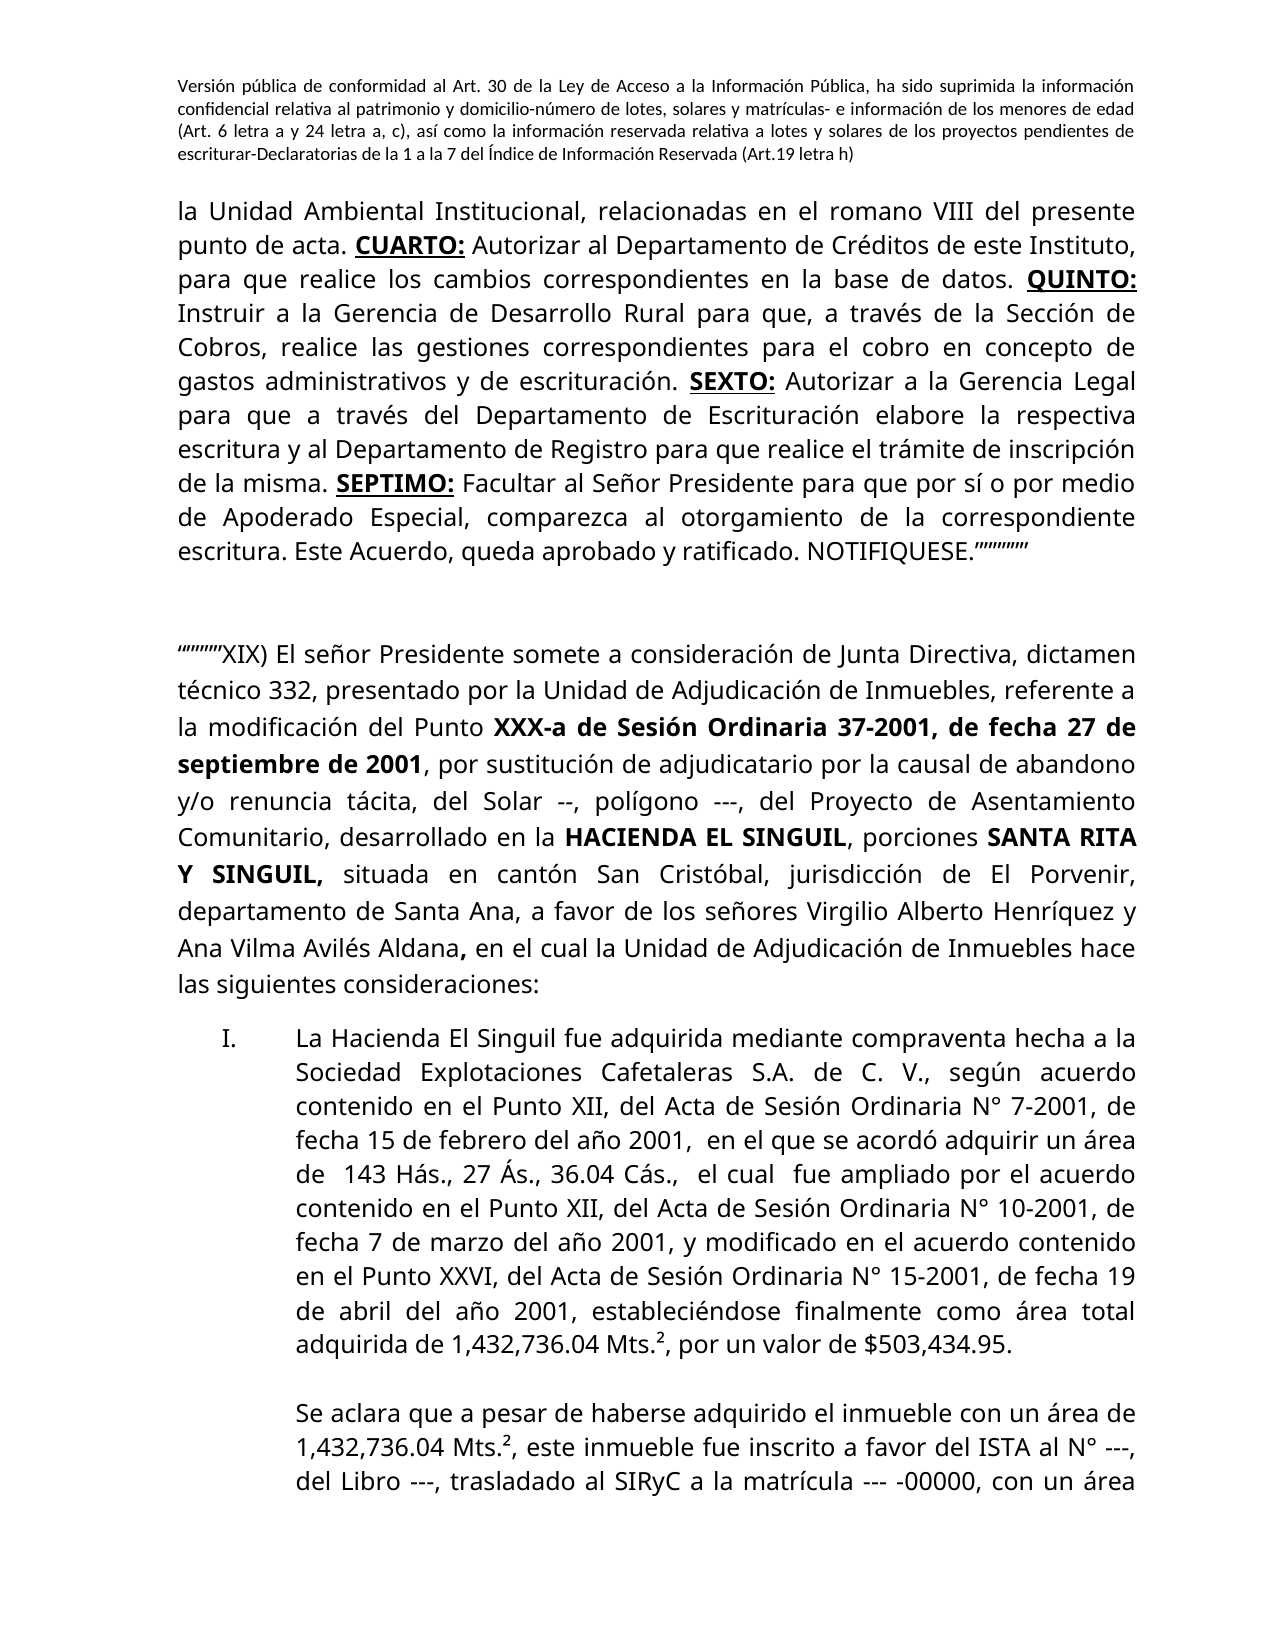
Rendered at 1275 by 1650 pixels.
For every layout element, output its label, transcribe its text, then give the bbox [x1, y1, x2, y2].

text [177, 193, 1137, 568]
list La Hacienda El Singuil fue adquirida mediante compraventa hecha a la Sociedad Explotaciones Cafetaleras S.A. de C. V., según acuerdo contenido en el Punto XII, del Acta de Sesión Ordinaria N° 7-2001, de fecha 15 de febrero del año 2001, en el que se acordó adquirir un área de 143 Hás., 27 Ás., 36.04 Cás., el cual fue ampliado por el acuerdo contenido en el Punto XII, del Acta de Sesión Ordinaria N° 10-2001, de fecha 7 de marzo del año 2001, y modificado en el acuerdo contenido en el Punto XXVI, del Acta de Sesión Ordinaria N° 15-2001, de fecha 19 de abril del año 2001, estableciéndose finalmente como área total adquirida de 1,432,736.04 Mts.², por un valor de $503,434.95. [222, 1021, 1137, 1361]
text “””””XIX) El señor Presidente somete a consideración de Junta Directiva, dictamen técnico 332, presentado por la Unidad de Adjudicación de Inmuebles, referente a la modificación del Punto XXX-a de Sesión Ordinaria 37-2001, de fecha 27 de septiembre de 2001, por sustitución de adjudicatario por la causal de abandono y/o renuncia tácita, del Solar --, polígono ---, del Proyecto de Asentamiento Comunitario, desarrollado en la HACIENDA EL SINGUIL, porciones SANTA RITA Y SINGUIL, situada en cantón San Cristóbal, jurisdicción de El Porvenir, departamento de Santa Ana, a favor de los señores Virgilio Alberto Henríquez y Ana Vilma Avilés Aldana, en el cual la Unidad de Adjudicación de Inmuebles hace las siguientes consideraciones: [177, 636, 1137, 1001]
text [295, 1395, 1137, 1497]
